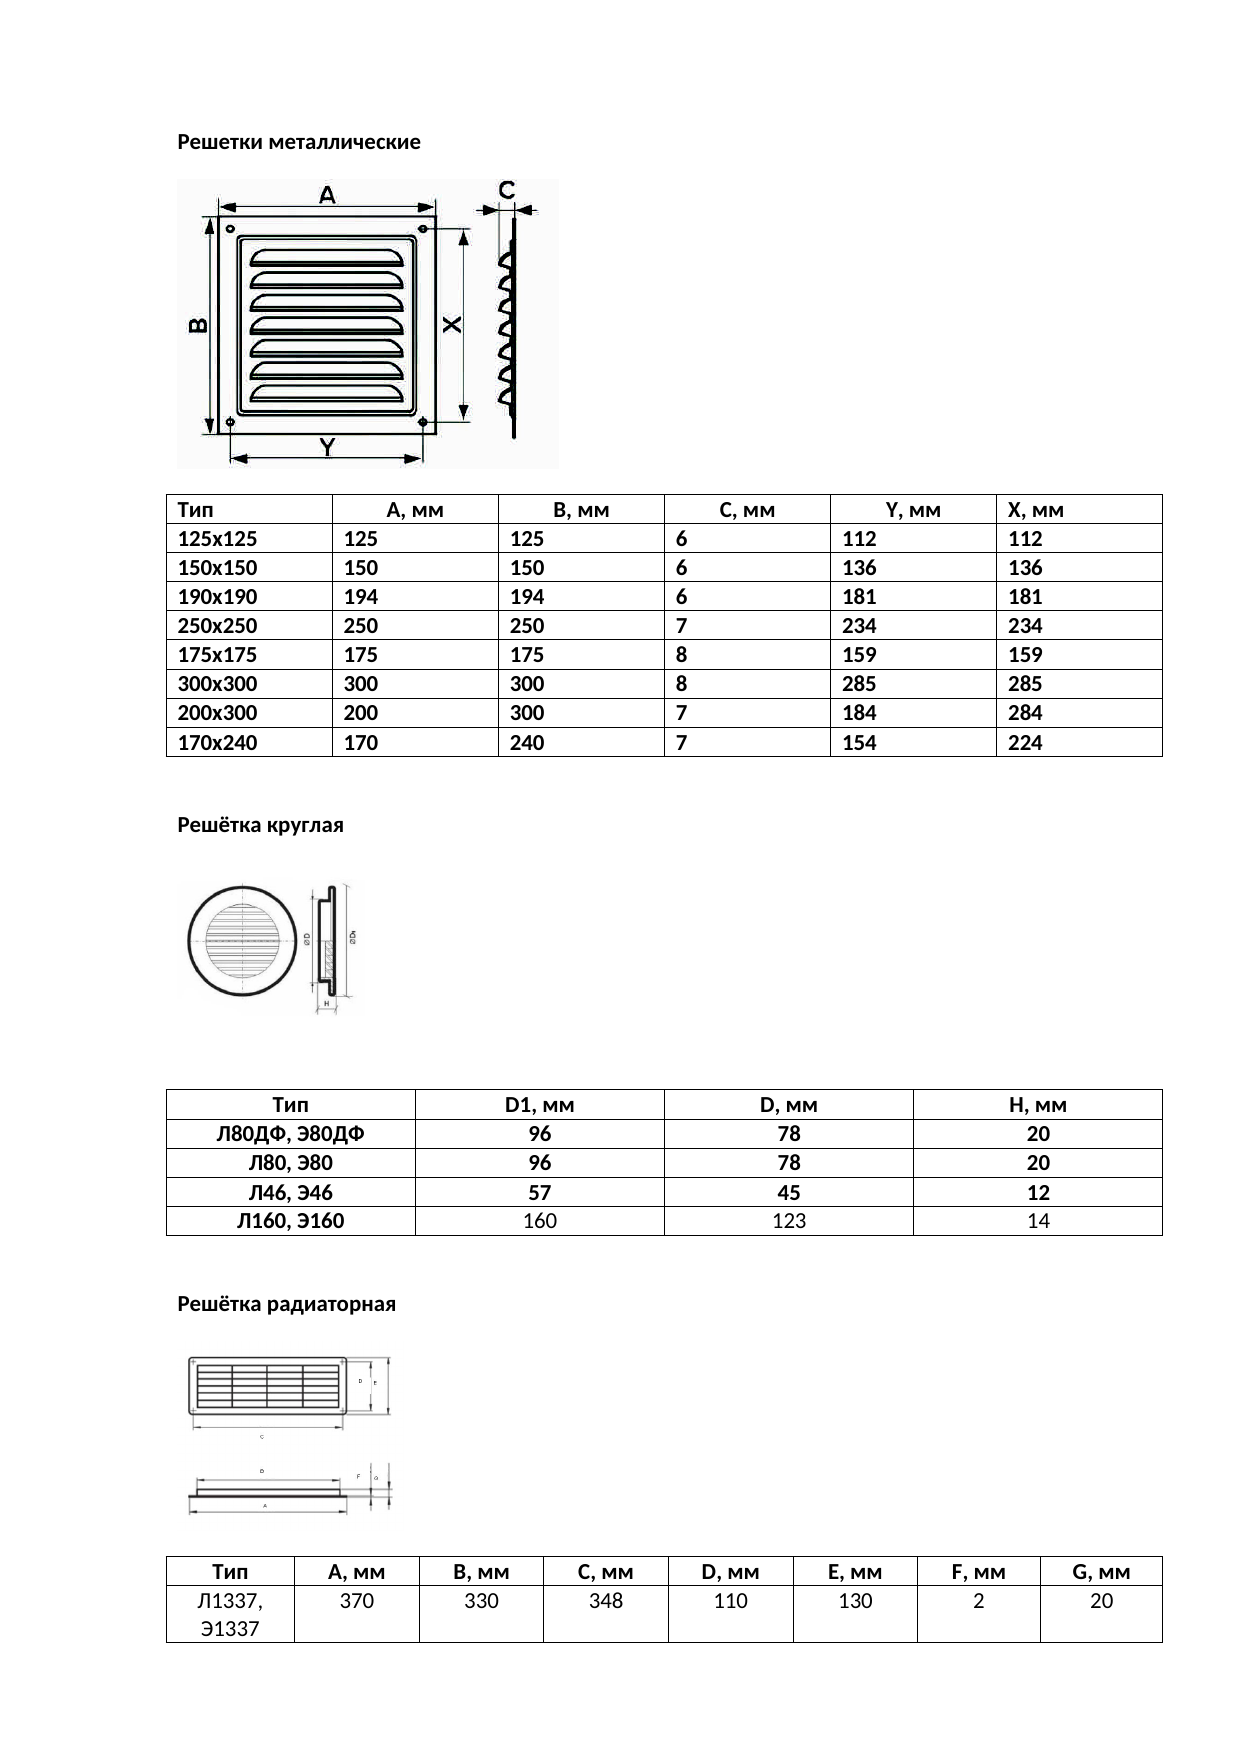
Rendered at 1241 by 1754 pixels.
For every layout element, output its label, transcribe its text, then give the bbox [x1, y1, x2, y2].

table_cell 130 [794, 1586, 917, 1642]
table_cell 154 [831, 728, 996, 756]
table_cell Л46, Э46 [167, 1178, 415, 1206]
table_cell 8 [665, 670, 830, 697]
table_cell 6 [665, 582, 830, 610]
table_header D, мм [669, 1557, 793, 1585]
table_cell 112 [997, 524, 1162, 552]
table_header D1, мм [416, 1090, 664, 1118]
table_cell 300 [333, 670, 498, 697]
table_cell 6 [665, 524, 830, 552]
table_cell 150 [333, 553, 498, 581]
table_cell 348 [544, 1586, 668, 1642]
table_cell 2 [918, 1586, 1040, 1642]
table_cell 12 [914, 1178, 1162, 1206]
picture [177, 862, 398, 1065]
table_cell 159 [831, 640, 996, 668]
table_cell 190х190 [167, 582, 332, 610]
table_header B, мм [420, 1557, 543, 1585]
table_cell 234 [831, 611, 996, 639]
table_cell 200 [333, 699, 498, 727]
table_cell 175 [499, 640, 664, 668]
table_cell 20 [914, 1149, 1162, 1177]
table_cell 20 [1041, 1586, 1162, 1642]
table_header A, мм [295, 1557, 419, 1585]
table_cell 250х250 [167, 611, 332, 639]
table_cell 125х125 [167, 524, 332, 552]
table_cell Л80ДФ, Э80ДФ [167, 1120, 415, 1147]
table_cell 184 [831, 699, 996, 727]
table_cell 300х300 [167, 670, 332, 697]
table_header C, мм [544, 1557, 668, 1585]
table_header F, мм [918, 1557, 1040, 1585]
table_cell 370 [295, 1586, 419, 1642]
table_header D, мм [665, 1090, 913, 1118]
table_cell Л80, Э80 [167, 1149, 415, 1177]
table_cell 78 [665, 1149, 913, 1177]
table_header Y, мм [831, 495, 996, 523]
table_cell 6 [665, 553, 830, 581]
table_cell 175х175 [167, 640, 332, 668]
table_cell 110 [669, 1586, 793, 1642]
table_cell 300 [499, 699, 664, 727]
table_cell 96 [416, 1120, 664, 1147]
table_header H, мм [914, 1090, 1162, 1118]
table_cell 160 [416, 1207, 664, 1235]
table_cell 45 [665, 1178, 913, 1206]
table_cell 285 [997, 670, 1162, 697]
table_cell 250 [499, 611, 664, 639]
table_cell 194 [333, 582, 498, 610]
table_cell 78 [665, 1120, 913, 1147]
text Решётка круглая [177, 810, 1152, 838]
table_cell 112 [831, 524, 996, 552]
picture [177, 179, 559, 469]
table_cell 7 [665, 728, 830, 756]
table_header В, мм [499, 495, 664, 523]
table_cell 123 [665, 1207, 913, 1235]
table_cell 20 [914, 1120, 1162, 1147]
table_cell 14 [914, 1207, 1162, 1235]
table_cell 234 [997, 611, 1162, 639]
table_cell 170х240 [167, 728, 332, 756]
table_cell Л1337, Э1337 [167, 1586, 294, 1642]
table_cell 136 [997, 553, 1162, 581]
table_header Тип [167, 1090, 415, 1118]
table_cell 150х150 [167, 553, 332, 581]
text Решетки металлические [177, 127, 1152, 155]
table_cell 125 [499, 524, 664, 552]
table_cell 170 [333, 728, 498, 756]
table_cell 181 [831, 582, 996, 610]
table_cell 125 [333, 524, 498, 552]
table_cell 224 [997, 728, 1162, 756]
text Решётка радиаторная [177, 1289, 1152, 1317]
table_cell 194 [499, 582, 664, 610]
table_cell 284 [997, 699, 1162, 727]
table_cell 181 [997, 582, 1162, 610]
table_cell 96 [416, 1149, 664, 1177]
table_cell 300 [499, 670, 664, 697]
table_cell 8 [665, 640, 830, 668]
table_cell 159 [997, 640, 1162, 668]
table_header G, мм [1041, 1557, 1162, 1585]
table_cell 150 [499, 553, 664, 581]
table_cell Л160, Э160 [167, 1207, 415, 1235]
table_header Тип [167, 495, 332, 523]
table_cell 330 [420, 1586, 543, 1642]
table_header E, мм [794, 1557, 917, 1585]
table_cell 175 [333, 640, 498, 668]
picture [177, 1341, 404, 1531]
table_header С, мм [665, 495, 830, 523]
table_cell 7 [665, 699, 830, 727]
table_header X, мм [997, 495, 1162, 523]
table_header А, мм [333, 495, 498, 523]
table_header Тип [167, 1557, 294, 1585]
table_cell 285 [831, 670, 996, 697]
table_cell 250 [333, 611, 498, 639]
table_cell 240 [499, 728, 664, 756]
table_cell 7 [665, 611, 830, 639]
table_cell 136 [831, 553, 996, 581]
table_cell 57 [416, 1178, 664, 1206]
table_cell 200х300 [167, 699, 332, 727]
